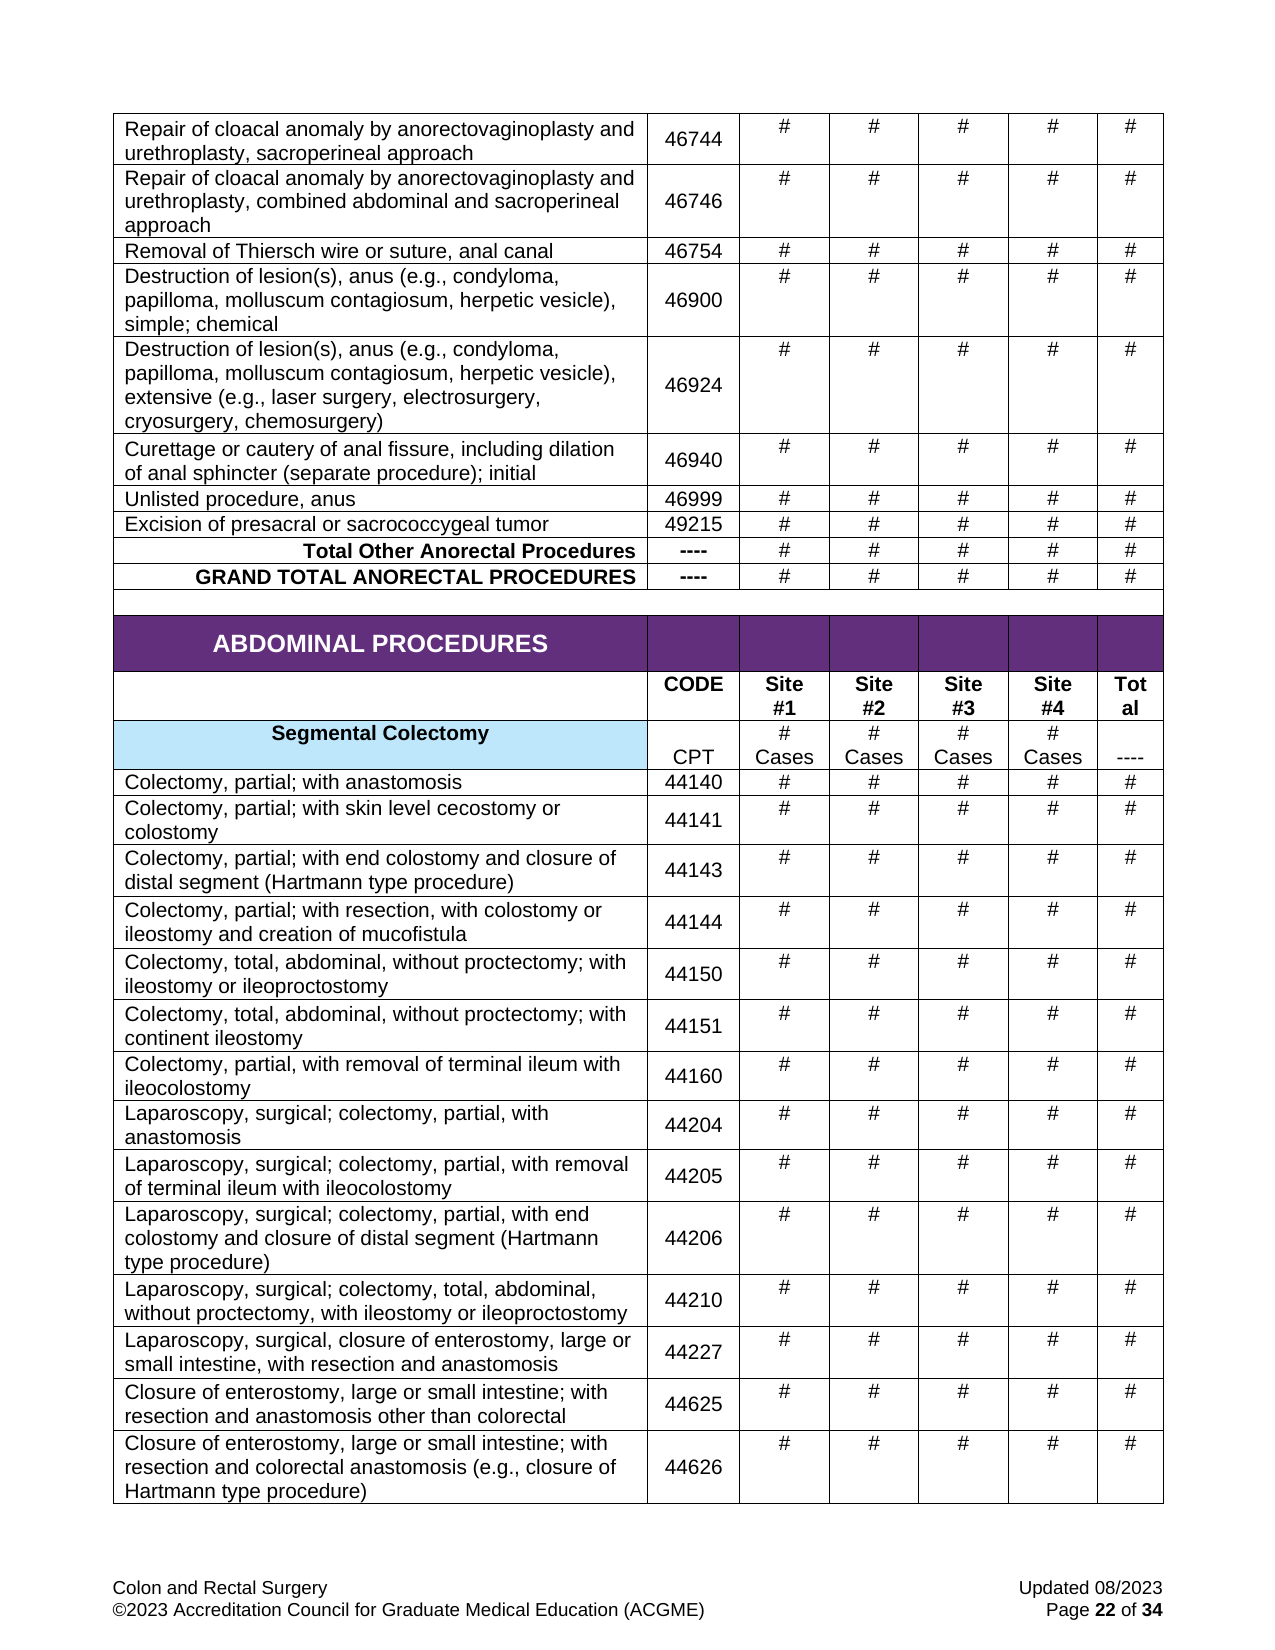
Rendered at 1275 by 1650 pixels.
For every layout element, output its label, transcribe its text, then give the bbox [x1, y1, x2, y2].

table_cell [919, 1379, 1008, 1429]
table_cell [1009, 1052, 1097, 1100]
table_cell [919, 1327, 1008, 1378]
table_cell [1098, 770, 1163, 795]
table_cell [1098, 264, 1163, 336]
table_cell [830, 1379, 918, 1429]
table_cell Laparoscopy, surgical, closure of enterostomy, large or small intestine, with resection and anastomosis [114, 1327, 647, 1378]
table_cell [740, 1327, 829, 1378]
table_cell [114, 590, 1163, 614]
table_cell [830, 434, 918, 485]
table_cell [1009, 770, 1097, 795]
table_cell [1098, 238, 1163, 263]
table_cell [919, 1052, 1008, 1100]
table_cell [1009, 512, 1097, 537]
table_cell 44625 [648, 1379, 739, 1429]
table_cell [830, 1275, 918, 1326]
table_cell ABDOMINAL PROCEDURES [114, 616, 647, 671]
table_cell 44210 [648, 1275, 739, 1326]
table_cell [1009, 165, 1097, 237]
table_cell 44160 [648, 1052, 739, 1100]
table_cell [740, 616, 829, 671]
table_cell Colectomy, partial; with anastomosis [114, 770, 647, 795]
table_cell [919, 1150, 1008, 1201]
table_cell [114, 672, 647, 720]
table_cell [919, 796, 1008, 844]
table_cell [1009, 1202, 1097, 1274]
table_cell GRAND TOTAL ANORECTAL PROCEDURES [114, 564, 647, 589]
table_cell [830, 1150, 918, 1201]
table_cell [830, 770, 918, 795]
table_cell [740, 238, 829, 263]
table_cell [830, 264, 918, 336]
table_cell [830, 337, 918, 433]
table_cell [740, 1202, 829, 1274]
table_cell Colectomy, total, abdominal, without proctectomy; with continent ileostomy [114, 1000, 647, 1051]
table_cell [1098, 538, 1163, 563]
table_cell [830, 1431, 918, 1502]
table_cell # Cases [1009, 721, 1097, 769]
table_cell Laparoscopy, surgical; colectomy, partial, with removal of terminal ileum with ileocolostomy [114, 1150, 647, 1201]
table_cell [740, 845, 829, 896]
table_cell [830, 238, 918, 263]
table_cell Laparoscopy, surgical; colectomy, partial, with anastomosis [114, 1101, 647, 1149]
table_cell [830, 512, 918, 537]
table_cell [919, 512, 1008, 537]
table_cell [919, 897, 1008, 947]
table_cell 44205 [648, 1150, 739, 1201]
table_cell [1098, 114, 1163, 164]
table_cell [1009, 1101, 1097, 1149]
table_cell [1098, 564, 1163, 589]
table_cell [1009, 796, 1097, 844]
table_cell [830, 1327, 918, 1378]
table_cell [1098, 486, 1163, 511]
table_cell [919, 1275, 1008, 1326]
table_cell Site #3 [919, 672, 1008, 720]
table_cell [919, 845, 1008, 896]
table_cell [919, 165, 1008, 237]
table_cell Destruction of lesion(s), anus (e.g., condyloma, papilloma, molluscum contagiosum, herpetic vesicle), simple; chemical [114, 264, 647, 336]
table_cell [830, 486, 918, 511]
table_cell [740, 770, 829, 795]
table_cell [1098, 616, 1163, 671]
table_cell [919, 486, 1008, 511]
table_cell Unlisted procedure, anus [114, 486, 647, 511]
table_cell [740, 512, 829, 537]
table_cell [1009, 1000, 1097, 1051]
table_cell [740, 486, 829, 511]
table_cell [740, 114, 829, 164]
table_cell [830, 165, 918, 237]
table_cell Closure of enterostomy, large or small intestine; with resection and anastomosis other than colorectal [114, 1379, 647, 1429]
table_cell [830, 616, 918, 671]
table_cell [830, 1101, 918, 1149]
table_cell 46900 [648, 264, 739, 336]
table_cell 44227 [648, 1327, 739, 1378]
table_cell Total [1098, 672, 1163, 720]
table_cell Colectomy, total, abdominal, without proctectomy; with ileostomy or ileoproctostomy [114, 949, 647, 999]
table_cell [919, 114, 1008, 164]
table_cell ---- [648, 538, 739, 563]
table_cell Repair of cloacal anomaly by anorectovaginoplasty and urethroplasty, combined abdominal and sacroperineal approach [114, 165, 647, 237]
table_cell 44141 [648, 796, 739, 844]
table_cell [1009, 114, 1097, 164]
table_cell [1098, 1000, 1163, 1051]
table_cell Colectomy, partial; with resection, with colostomy or ileostomy and creation of mucofistula [114, 897, 647, 947]
table_cell 44206 [648, 1202, 739, 1274]
table_cell [1098, 1150, 1163, 1201]
table_cell [1098, 845, 1163, 896]
table_cell [919, 1431, 1008, 1502]
table_cell [830, 1000, 918, 1051]
table_cell [740, 165, 829, 237]
table_cell 44626 [648, 1431, 739, 1502]
table_cell Colectomy, partial, with removal of terminal ileum with ileocolostomy [114, 1052, 647, 1100]
table_cell [1009, 1379, 1097, 1429]
table_cell [919, 616, 1008, 671]
table_cell [919, 538, 1008, 563]
table_cell [1098, 1202, 1163, 1274]
table_cell [1009, 897, 1097, 947]
table_cell [919, 238, 1008, 263]
table_cell [740, 949, 829, 999]
table_cell Laparoscopy, surgical; colectomy, partial, with end colostomy and closure of distal segment (Hartmann type procedure) [114, 1202, 647, 1274]
table_cell Repair of cloacal anomaly by anorectovaginoplasty and urethroplasty, sacroperineal approach [114, 114, 647, 164]
table_cell 46940 [648, 434, 739, 485]
table_cell 46746 [648, 165, 739, 237]
table_cell [1098, 512, 1163, 537]
table_cell [1009, 434, 1097, 485]
table_cell [740, 1150, 829, 1201]
table_cell # Cases [919, 721, 1008, 769]
table_cell [740, 1000, 829, 1051]
table_cell Segmental Colectomy [114, 721, 647, 769]
table_cell [919, 1000, 1008, 1051]
table_cell [1098, 1327, 1163, 1378]
table_cell [1009, 1431, 1097, 1502]
table_cell [1098, 1379, 1163, 1429]
table_cell ---- [1098, 721, 1163, 769]
table_cell 44140 [648, 770, 739, 795]
table_cell [919, 1101, 1008, 1149]
table_cell [1009, 616, 1097, 671]
table_cell 46744 [648, 114, 739, 164]
table_cell [740, 1052, 829, 1100]
table_cell 46999 [648, 486, 739, 511]
table_cell [740, 796, 829, 844]
table_cell [1009, 949, 1097, 999]
table_cell Laparoscopy, surgical; colectomy, total, abdominal, without proctectomy, with ileostomy or ileoproctostomy [114, 1275, 647, 1326]
table_cell 44151 [648, 1000, 739, 1051]
table_cell [830, 845, 918, 896]
table_cell [740, 264, 829, 336]
table_cell [1009, 564, 1097, 589]
table_cell Colectomy, partial; with end colostomy and closure of distal segment (Hartmann type procedure) [114, 845, 647, 896]
table_cell [1009, 1150, 1097, 1201]
table_cell 49215 [648, 512, 739, 537]
table_cell [1009, 238, 1097, 263]
table_cell [740, 1275, 829, 1326]
table_cell [740, 434, 829, 485]
table_cell 46924 [648, 337, 739, 433]
table_cell 44150 [648, 949, 739, 999]
table_cell 44204 [648, 1101, 739, 1149]
table_cell [740, 538, 829, 563]
table_cell [1009, 486, 1097, 511]
table_cell CODE [648, 672, 739, 720]
table_cell [1009, 1327, 1097, 1378]
table_cell [1098, 434, 1163, 485]
table_cell [740, 1431, 829, 1502]
table_cell [830, 949, 918, 999]
table_cell Destruction of lesion(s), anus (e.g., condyloma, papilloma, molluscum contagiosum, herpetic vesicle), extensive (e.g., laser surgery, electrosurgery, cryosurgery, chemosurgery) [114, 337, 647, 433]
table_cell [1098, 897, 1163, 947]
table_cell [1098, 949, 1163, 999]
table_cell CPT [648, 721, 739, 769]
table_cell [740, 897, 829, 947]
table_cell [1009, 845, 1097, 896]
table_cell # Cases [830, 721, 918, 769]
table_cell [919, 337, 1008, 433]
table_cell [830, 564, 918, 589]
table_cell [648, 616, 739, 671]
table_cell [830, 1202, 918, 1274]
table_cell Total Other Anorectal Procedures [114, 538, 647, 563]
table_cell 46754 [648, 238, 739, 263]
table_cell Curettage or cautery of anal fissure, including dilation of anal sphincter (separate procedure); initial [114, 434, 647, 485]
table_cell Site #4 [1009, 672, 1097, 720]
table_cell # Cases [740, 721, 829, 769]
table_cell [740, 337, 829, 433]
table_cell [919, 770, 1008, 795]
table_cell [919, 264, 1008, 336]
table_cell [830, 796, 918, 844]
table_cell [919, 564, 1008, 589]
table_cell Colectomy, partial; with skin level cecostomy or colostomy [114, 796, 647, 844]
table_cell [740, 1379, 829, 1429]
table_cell [1009, 538, 1097, 563]
table_cell [1009, 1275, 1097, 1326]
table_cell [1098, 1052, 1163, 1100]
table_cell [830, 897, 918, 947]
table_cell [830, 538, 918, 563]
table_cell Removal of Thiersch wire or suture, anal canal [114, 238, 647, 263]
table_cell [919, 434, 1008, 485]
table_cell [740, 564, 829, 589]
table_cell ---- [648, 564, 739, 589]
table_cell [1098, 1275, 1163, 1326]
table_cell Closure of enterostomy, large or small intestine; with resection and colorectal anastomosis (e.g., closure of Hartmann type procedure) [114, 1431, 647, 1502]
table_cell [1098, 337, 1163, 433]
table_cell Site #1 [740, 672, 829, 720]
table_cell [830, 114, 918, 164]
table_cell Site #2 [830, 672, 918, 720]
table_cell [1098, 1431, 1163, 1502]
table_cell [1009, 337, 1097, 433]
table_cell [1098, 796, 1163, 844]
table_cell Excision of presacral or sacrococcygeal tumor [114, 512, 647, 537]
table_cell 44144 [648, 897, 739, 947]
table_cell [919, 949, 1008, 999]
table_cell [1098, 1101, 1163, 1149]
table_cell 44143 [648, 845, 739, 896]
table_cell [830, 1052, 918, 1100]
table_cell [1009, 264, 1097, 336]
table_cell [1098, 165, 1163, 237]
table_cell [740, 1101, 829, 1149]
table_cell [919, 1202, 1008, 1274]
